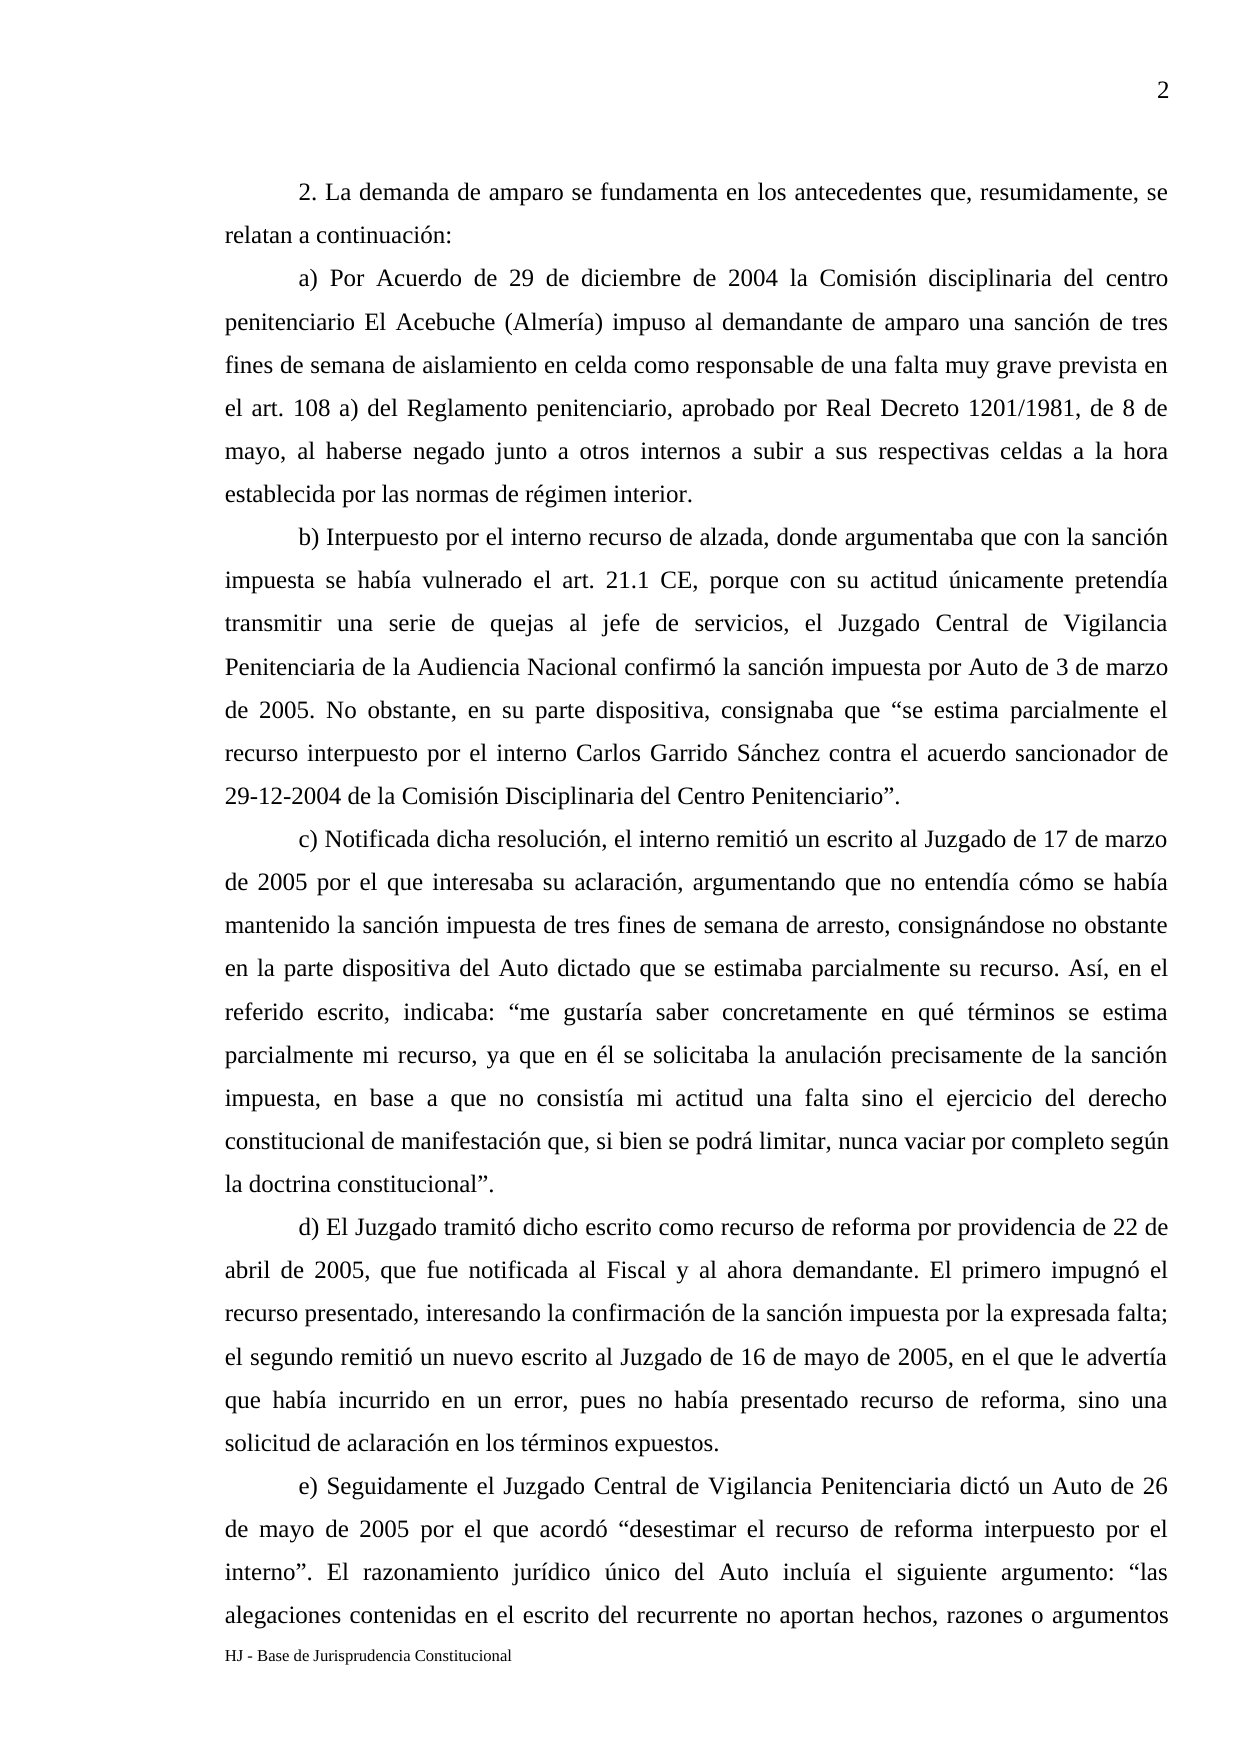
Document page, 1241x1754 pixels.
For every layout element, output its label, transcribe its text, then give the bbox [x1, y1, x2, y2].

text a) Por Acuerdo de 29 de diciembre de 2004 la Comisión disciplinaria del centro penitenciario El Acebuche (Almería) impuso al demandante de amparo una sanción de tres fines de semana de aislamiento en celda como responsable de una falta muy grave prevista en el art. 108 a) del Reglamento penitenciario, aprobado por Real Decreto 1201/1981, de 8 de mayo, al haberse negado junto a otros internos a subir a sus respectivas celdas a la hora establecida por las normas de régimen interior. [224, 263, 1169, 508]
text d) El Juzgado tramitó dicho escrito como recurso de reforma por providencia de 22 de abril de 2005, que fue notificada al Fiscal y al ahora demandante. El primero impugnó el recurso presentado, interesando la confirmación de la sanción impuesta por la expresada falta; el segundo remitió un nuevo escrito al Juzgado de 16 de mayo de 2005, en el que le advertía que había incurrido en un error, pues no había presentado recurso de reforma, sino una solicitud de aclaración en los términos expuestos. [224, 1212, 1169, 1457]
text c) Notificada dicha resolución, el interno remitió un escrito al Juzgado de 17 de marzo de 2005 por el que interesaba su aclaración, argumentando que no entendía cómo se había mantenido la sanción impuesta de tres fines de semana de arresto, consignándose no obstante en la parte dispositiva del Auto dictado que se estimaba parcialmente su recurso. Así, en el referido escrito, indicaba: “me gustaría saber concretamente en qué términos se estima parcialmente mi recurso, ya que en él se solicitaba la anulación precisamente de la sanción impuesta, en base a que no consistía mi actitud una falta sino el ejercicio del derecho constitucional de manifestación que, si bien se podrá limitar, nunca vaciar por completo según la doctrina constitucional”. [224, 824, 1169, 1198]
text 2. La demanda de amparo se fundamenta en los antecedentes que, resumidamente, se relatan a continuación: [224, 177, 1169, 249]
text b) Interpuesto por el interno recurso de alzada, donde argumentaba que con la sanción impuesta se había vulnerado el art. 21.1 CE, porque con su actitud únicamente pretendía transmitir una serie de quejas al jefe de servicios, el Juzgado Central de Vigilancia Penitenciaria de la Audiencia Nacional confirmó la sanción impuesta por Auto de 3 de marzo de 2005. No obstante, en su parte dispositiva, consignaba que “se estima parcialmente el recurso interpuesto por el interno Carlos Garrido Sánchez contra el acuerdo sancionador de 29-12-2004 de la Comisión Disciplinaria del Centro Penitenciario”. [224, 522, 1169, 810]
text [224, 1471, 1169, 1629]
